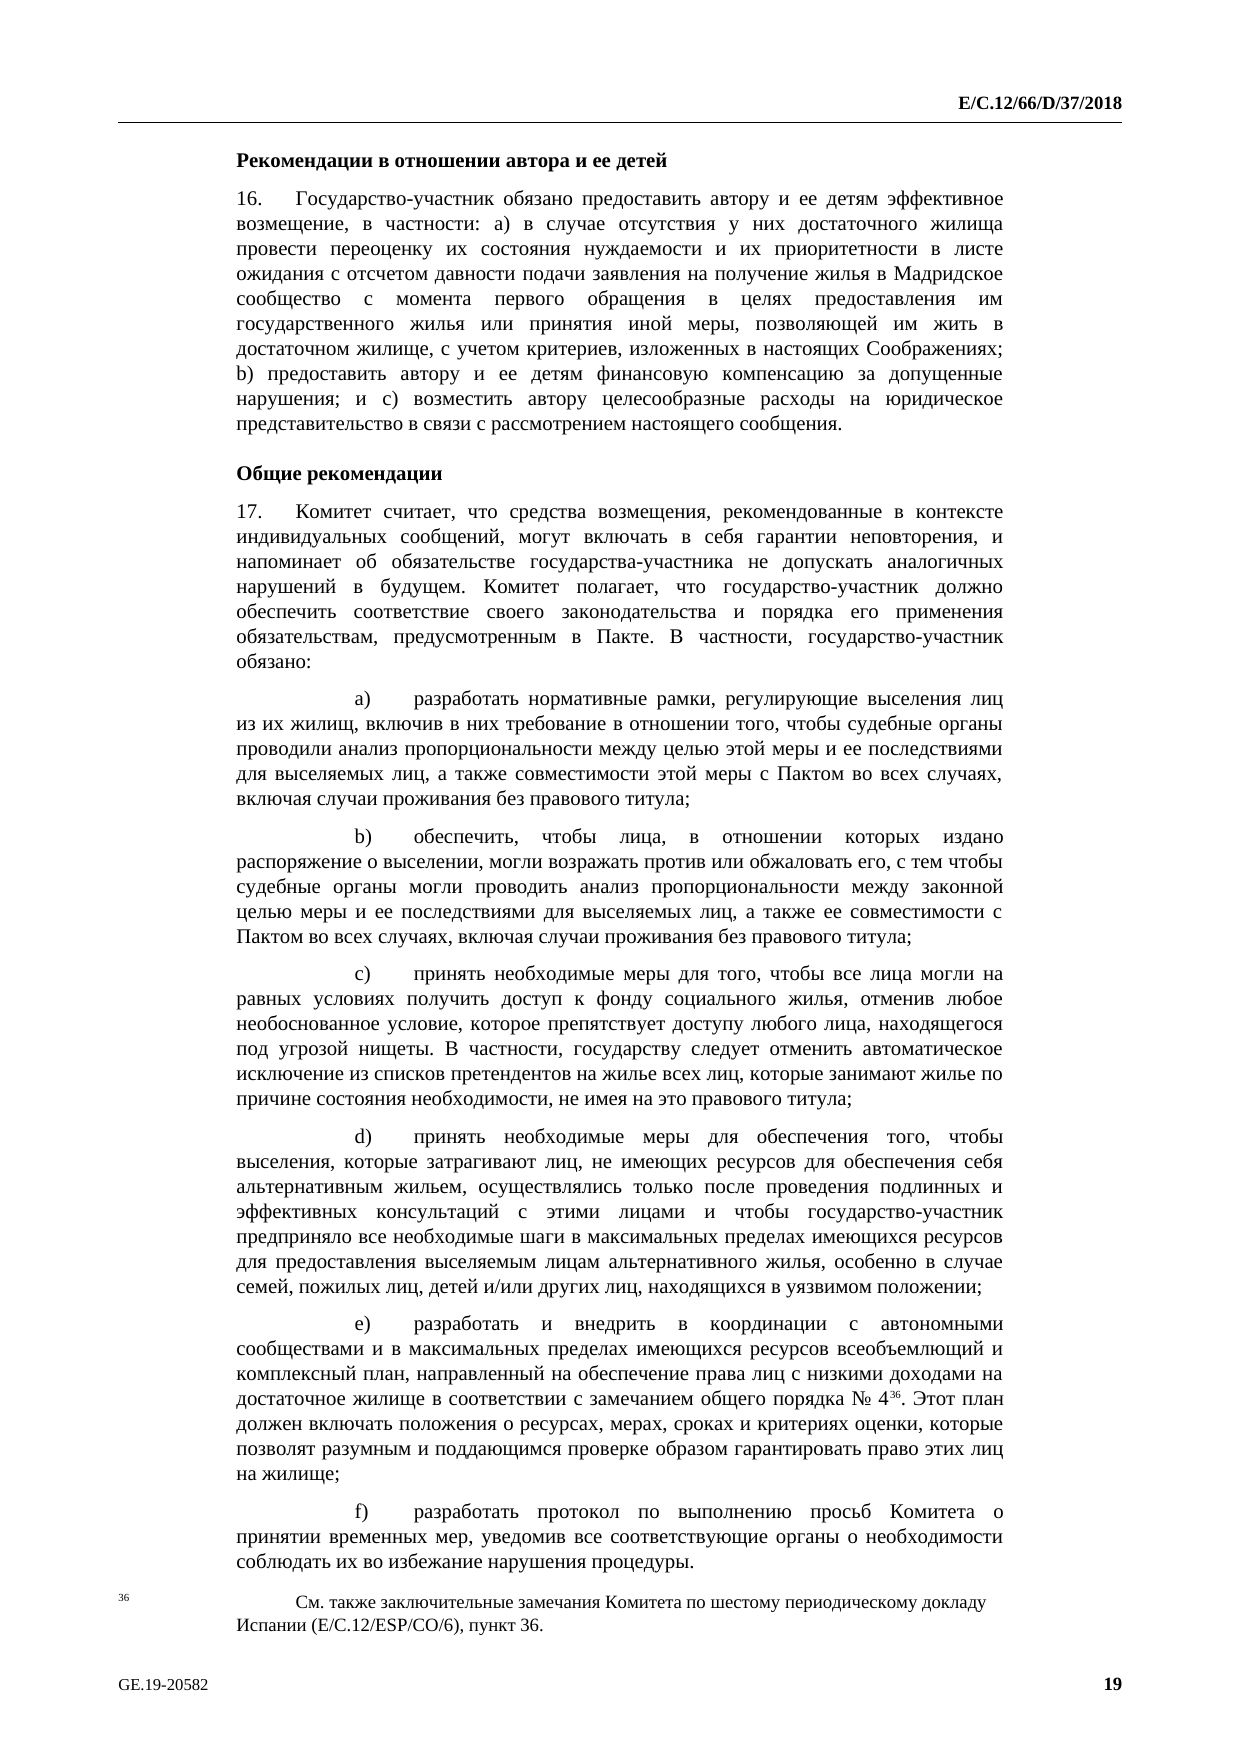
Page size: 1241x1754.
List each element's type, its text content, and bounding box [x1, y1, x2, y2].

text d) принять необходимые меры для обеспечения того, чтобы выселения, которые затрагивают лиц, не имеющих ресурсов для обеспечения себя альтернативным жильем, осуществлялись только после проведения подлинных и эффективных консультаций с этими лицами и чтобы государство-участник предприняло все необходимые шаги в максимальных пределах имеющихся ресурсов для предоставления выселяемым лицам альтернативного жилья, особенно в случае семей, пожилых лиц, детей и/или других лиц, находящихся в уязвимом положении; [236, 1123, 1004, 1298]
text c) принять необходимые меры для того, чтобы все лица могли на равных условиях получить доступ к фонду социального жилья, отменив любое необоснованное условие, которое препятствует доступу любого лица, находящегося под угрозой нищеты. В частности, государству следует отменить автоматическое исключение из списков претендентов на жилье всех лиц, которые занимают жилье по причине состояния необходимости, не имея на это правового титула; [236, 960, 1004, 1110]
text b) обеспечить, чтобы лица, в отношении которых издано распоряжение о выселении, могли возражать против или обжаловать его, с тем чтобы судебные органы могли проводить анализ пропорциональности между законной целью меры и ее последствиями для выселяемых лиц, а также ее совместимости с Пактом во всех случаях, включая случаи проживания без правового титула; [236, 823, 1004, 948]
text a) разработать нормативные рамки, регулирующие выселения лиц из их жилищ, включив в них требование в отношении того, чтобы судебные органы проводили анализ пропорциональности между целью этой меры и ее последствиями для выселяемых лиц, а также совместимости этой меры с Пактом во всех случаях, включая случаи проживания без правового титула; [236, 685, 1004, 810]
text Рекомендации в отношении автора и ее детей [118, 148, 1004, 173]
text 17. Комитет считает, что средства возмещения, рекомендованные в контексте индивидуальных сообщений, могут включать в себя гарантии неповторения, и напоминает об обязательстве государства-участника не допускать аналогичных нарушений в будущем. Комитет полагает, что государство-участник должно обеспечить соответствие своего законодательства и порядка его применения обязательствам, предусмотренным в Пакте. В частности, государство-участник обязано: [236, 498, 1004, 673]
text e) разработать и внедрить в координации с автономными сообществами и в максимальных пределах имеющихся ресурсов всеобъемлющий и комплексный план, направленный на обеспечение права лиц с низкими доходами на достаточное жилище в соответствии с замечанием общего порядка № 4. Этот план должен включать положения о ресурсах, мерах, сроках и критериях оценки, которые позволят разумным и поддающимся проверке образом гарантировать право этих лиц на жилище; [236, 1310, 1004, 1485]
text 16. Государство-участник обязано предоставить автору и ее детям эффективное возмещение, в частности: a) в случае отсутствия у них достаточного жилища провести переоценку их состояния нуждаемости и их приоритетности в листе ожидания с отсчетом давности подачи заявления на получение жилья в Мадридское сообщество с момента первого обращения в целях предоставления им государственного жилья или принятия иной меры, позволяющей им жить в достаточном жилище, с учетом критериев, изложенных в настоящих Соображениях; b) предоставить автору и ее детям финансовую компенсацию за допущенные нарушения; и c) возместить автору целесообразные расходы на юридическое представительство в связи с рассмотрением настоящего сообщения. [236, 185, 1004, 435]
text f) разработать протокол по выполнению просьб Комитета о принятии временных мер, уведомив все соответствующие органы о необходимости соблюдать их во избежание нарушения процедуры. [236, 1498, 1004, 1573]
text Общие рекомендации [118, 460, 1004, 485]
